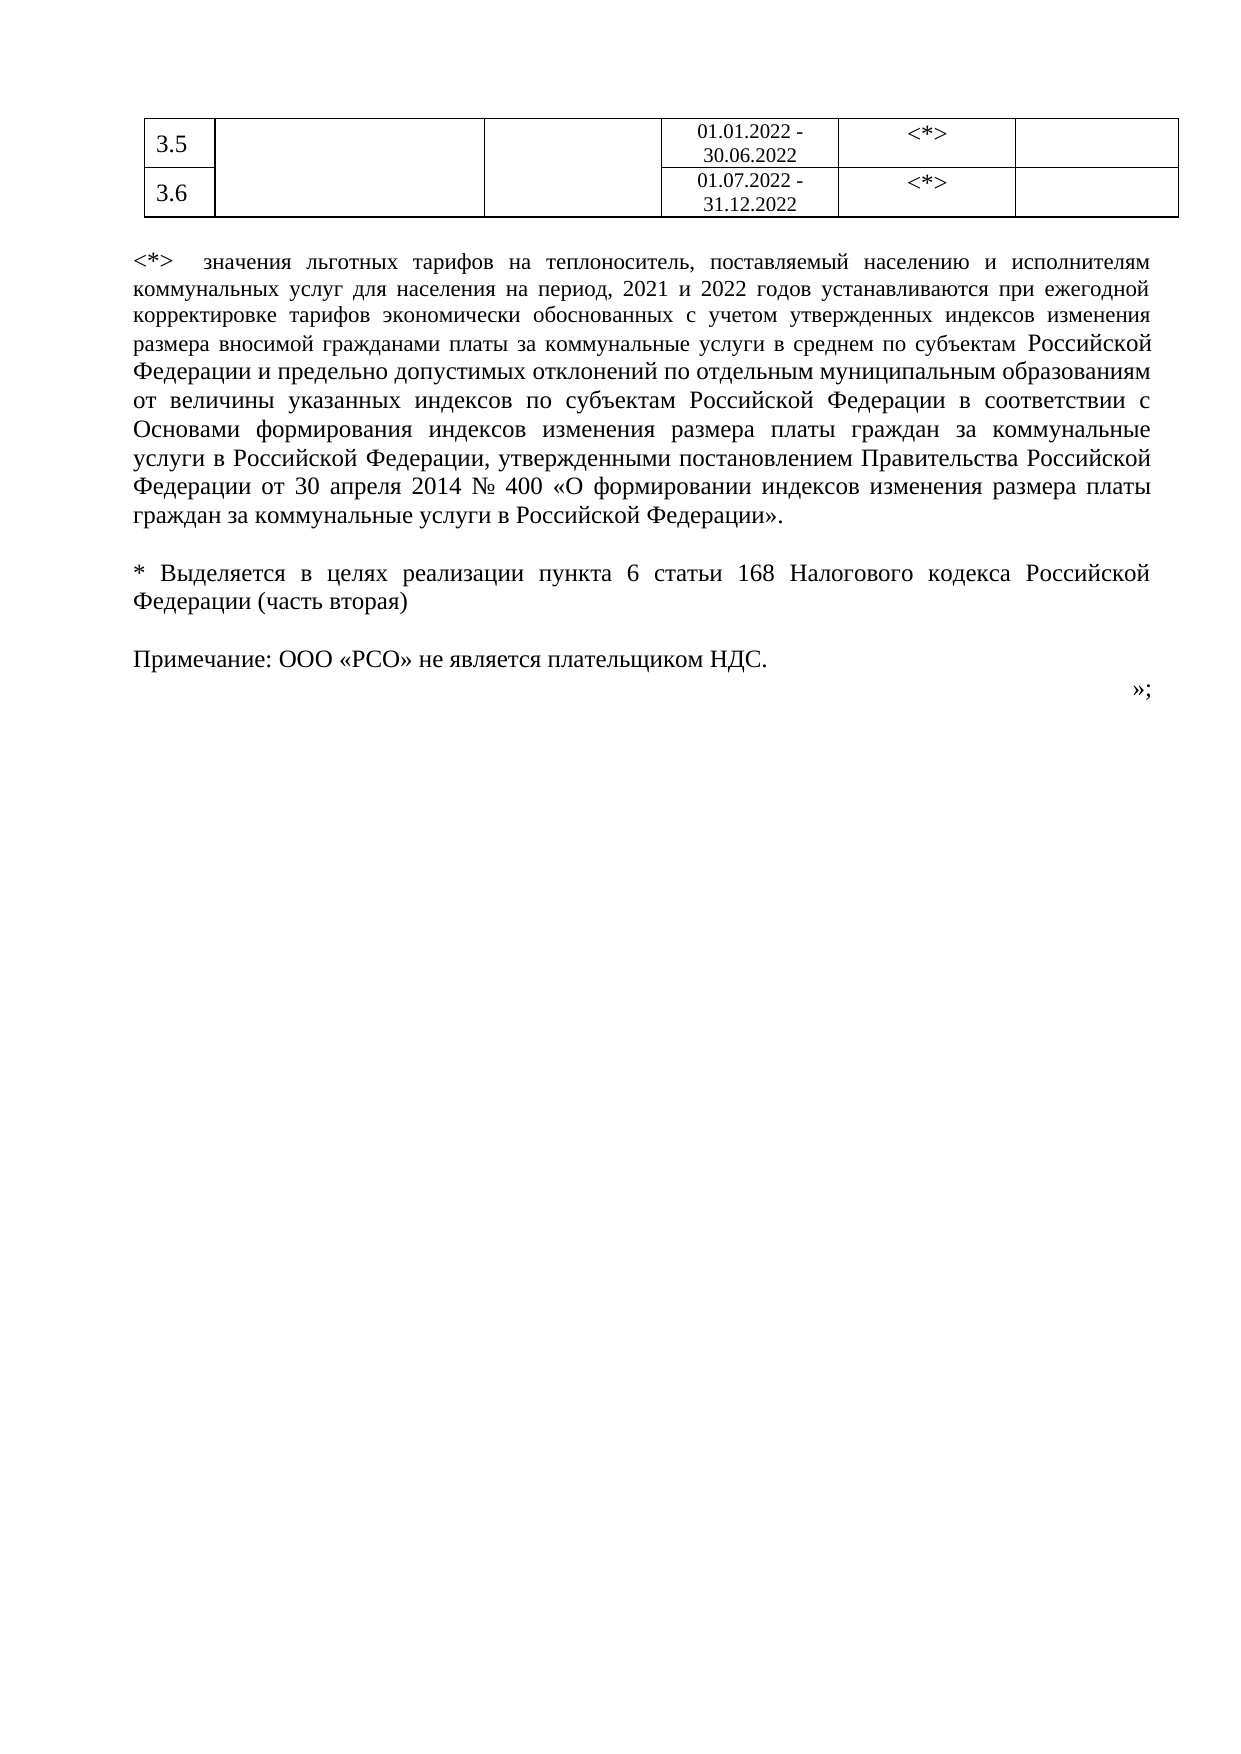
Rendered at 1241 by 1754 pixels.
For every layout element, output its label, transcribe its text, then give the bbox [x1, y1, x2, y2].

text <*> значения льготных тарифов на теплоноситель, поставляемый населению и исполнителям коммунальных услуг для населения на период, 2021 и 2022 годов устанавливаются при ежегодной корректировке тарифов экономически обоснованных с учетом утвержденных индексов изменения размера вносимой гражданами платы за коммунальные услуги в среднем по субъектам Российской Федерации и предельно допустимых отклонений по отдельным муниципальным образованиям от величины указанных индексов по субъектам Российской Федерации в соответствии с Основами формирования индексов изменения размера платы граждан за коммунальные услуги в Российской Федерации, утвержденными постановлением Правительства Российской Федерации от 30 апреля 2014 № 400 «О формировании индексов изменения размера платы граждан за коммунальные услуги в Российской Федерации». [133, 246, 1152, 529]
table_cell 3.6 [145, 168, 214, 216]
table_cell <*> [839, 168, 1015, 216]
text »; [133, 673, 1152, 701]
table_cell <*> [839, 119, 1015, 167]
table_cell 3.5 [145, 119, 214, 167]
table_cell [1016, 168, 1178, 216]
table_cell [1016, 119, 1178, 167]
text * Выделяется в целях реализации пункта 6 статьи 168 Налогового кодекса Российской Федерации (часть вторая) [133, 558, 1152, 615]
text Примечание: ООО «РСО» не является плательщиком НДС. [133, 644, 1152, 673]
table_cell 01.01.2022 -30.06.2022 [662, 119, 838, 167]
table_cell 01.07.2022 - 31.12.2022 [662, 168, 838, 216]
